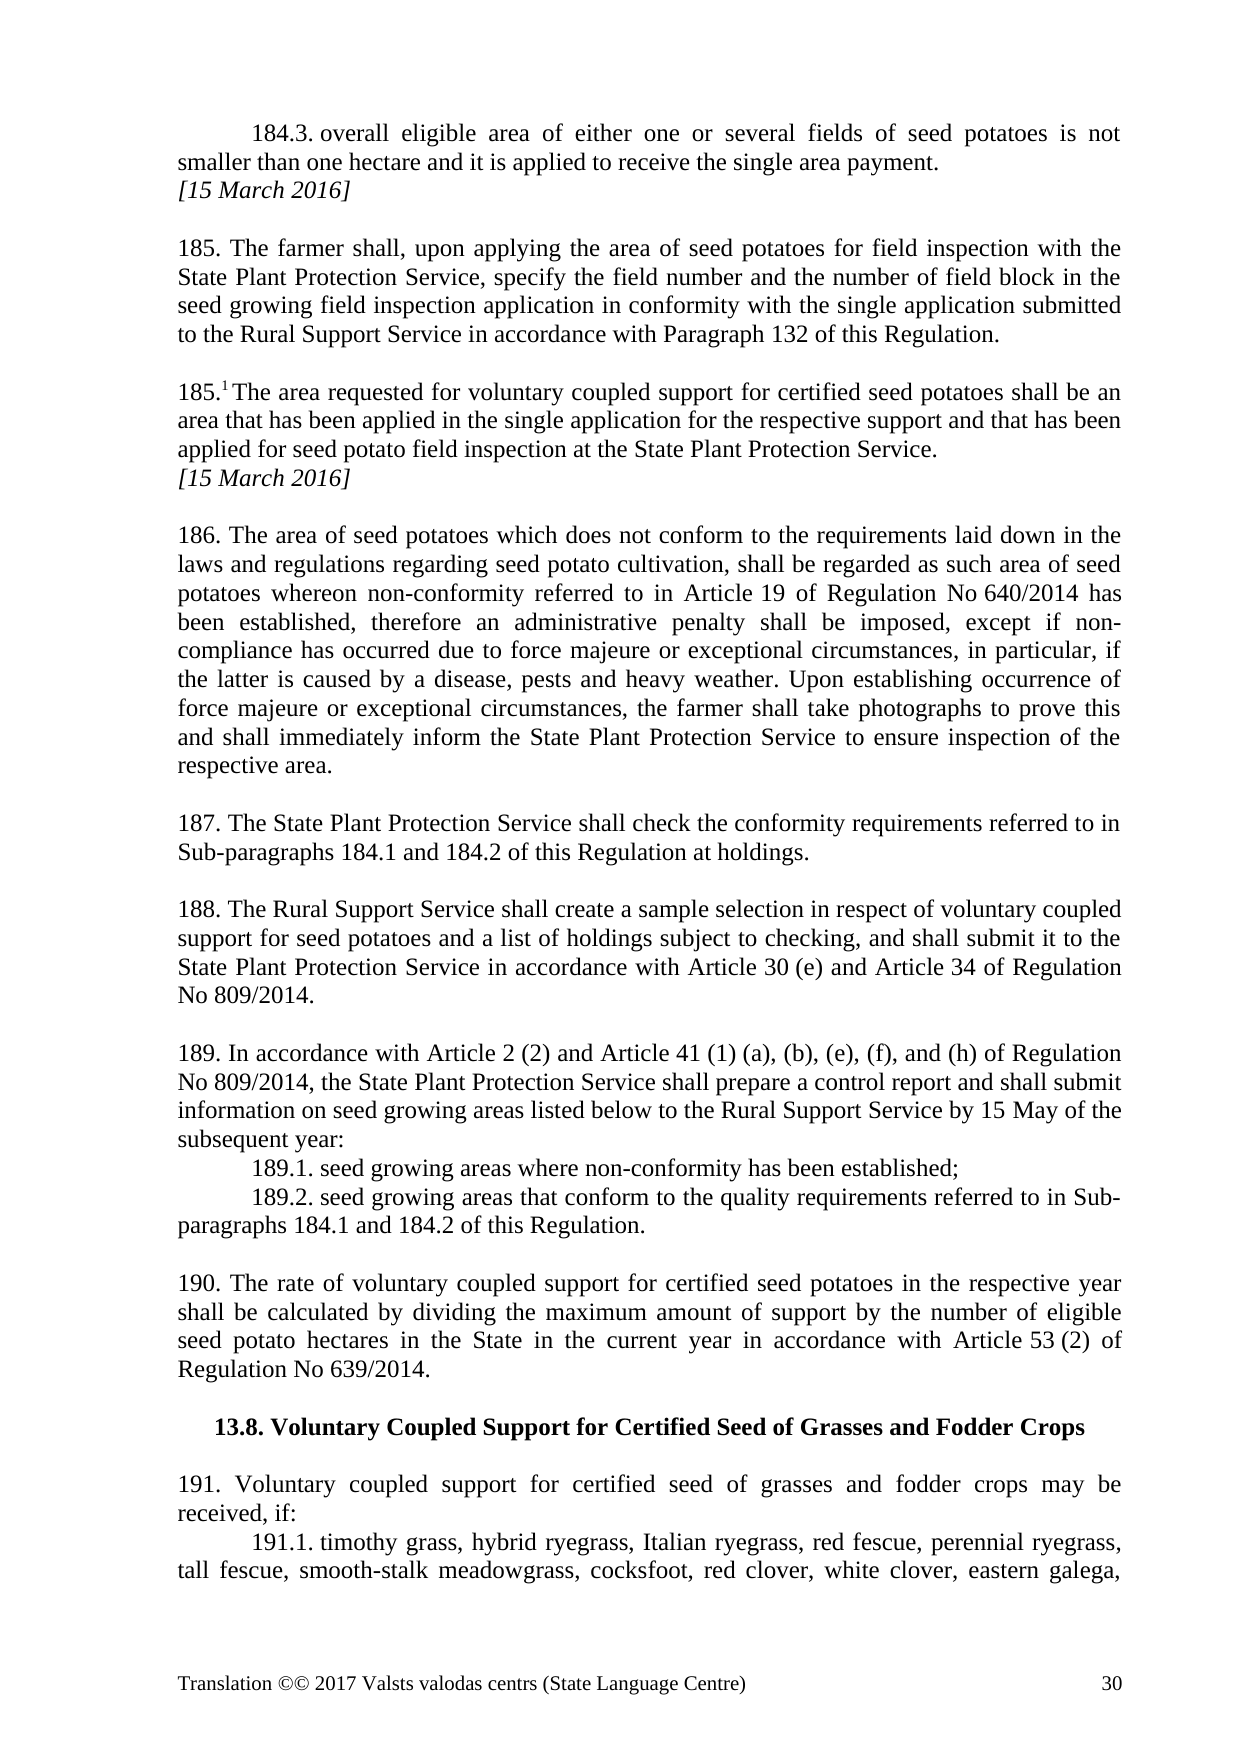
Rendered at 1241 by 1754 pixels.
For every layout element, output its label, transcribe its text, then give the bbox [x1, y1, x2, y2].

text 185. The farmer shall, upon applying the area of seed potatoes for field inspection with the State Plant Protection Service, specify the field number and the number of field block in the seed growing field inspection application in conformity with the single application submitted to the Rural Support Service in accordance with Paragraph 132 of this Regulation. [177, 233, 1122, 348]
text 189. In accordance with Article 2 (2) and Article 41 (1) (a), (b), (e), (f), and (h) of Regulation No 809/2014, the State Plant Protection Service shall prepare a control report and shall submit information on seed growing areas listed below to the Rural Support Service by 15 May of the subsequent year: [177, 1038, 1122, 1153]
text 191. Voluntary coupled support for certified seed of grasses and fodder crops may be received, if: [177, 1469, 1122, 1527]
text 189.2. seed growing areas that conform to the quality requirements referred to in Sub-paragraphs 184.1 and 184.2 of this Regulation. [177, 1182, 1122, 1239]
text 186. The area of seed potatoes which does not conform to the requirements laid down in the laws and regulations regarding seed potato cultivation, shall be regarded as such area of seed potatoes whereon non-conformity referred to in Article 19 of Regulation No 640/2014 has been established, therefore an administrative penalty shall be imposed, except if non-compliance has occurred due to force majeure or exceptional circumstances, in particular, if the latter is caused by a disease, pests and heavy weather. Upon establishing occurrence of force majeure or exceptional circumstances, the farmer shall take photographs to prove this and shall immediately inform the State Plant Protection Service to ensure inspection of the respective area. [177, 521, 1122, 779]
text 187. The State Plant Protection Service shall check the conformity requirements referred to in Sub-paragraphs 184.1 and 184.2 of this Regulation at holdings. [177, 808, 1122, 866]
text 184.3. overall eligible area of either one or several fields of seed potatoes is not smaller than one hectare and it is applied to receive the single area payment. [177, 118, 1122, 176]
text 13.8. Voluntary Coupled Support for Certified Seed of Grasses and Fodder Crops [177, 1412, 1122, 1441]
text 185.1 The area requested for voluntary coupled support for certified seed potatoes shall be an area that has been applied in the single application for the respective support and that has been applied for seed potato field inspection at the State Plant Protection Service. [177, 377, 1122, 463]
text 189.1. seed growing areas where non-conformity has been established; [177, 1153, 1122, 1182]
text [15 March 2016] [177, 176, 1122, 204]
text 188. The Rural Support Service shall create a sample selection in respect of voluntary coupled support for seed potatoes and a list of holdings subject to checking, and shall submit it to the State Plant Protection Service in accordance with Article 30 (e) and Article 34 of Regulation No 809/2014. [177, 894, 1122, 1009]
text [15 March 2016] [177, 463, 1122, 492]
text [177, 1527, 1122, 1584]
text 190. The rate of voluntary coupled support for certified seed potatoes in the respective year shall be calculated by dividing the maximum amount of support by the number of eligible seed potato hectares in the State in the current year in accordance with Article 53 (2) of Regulation No 639/2014. [177, 1268, 1122, 1383]
